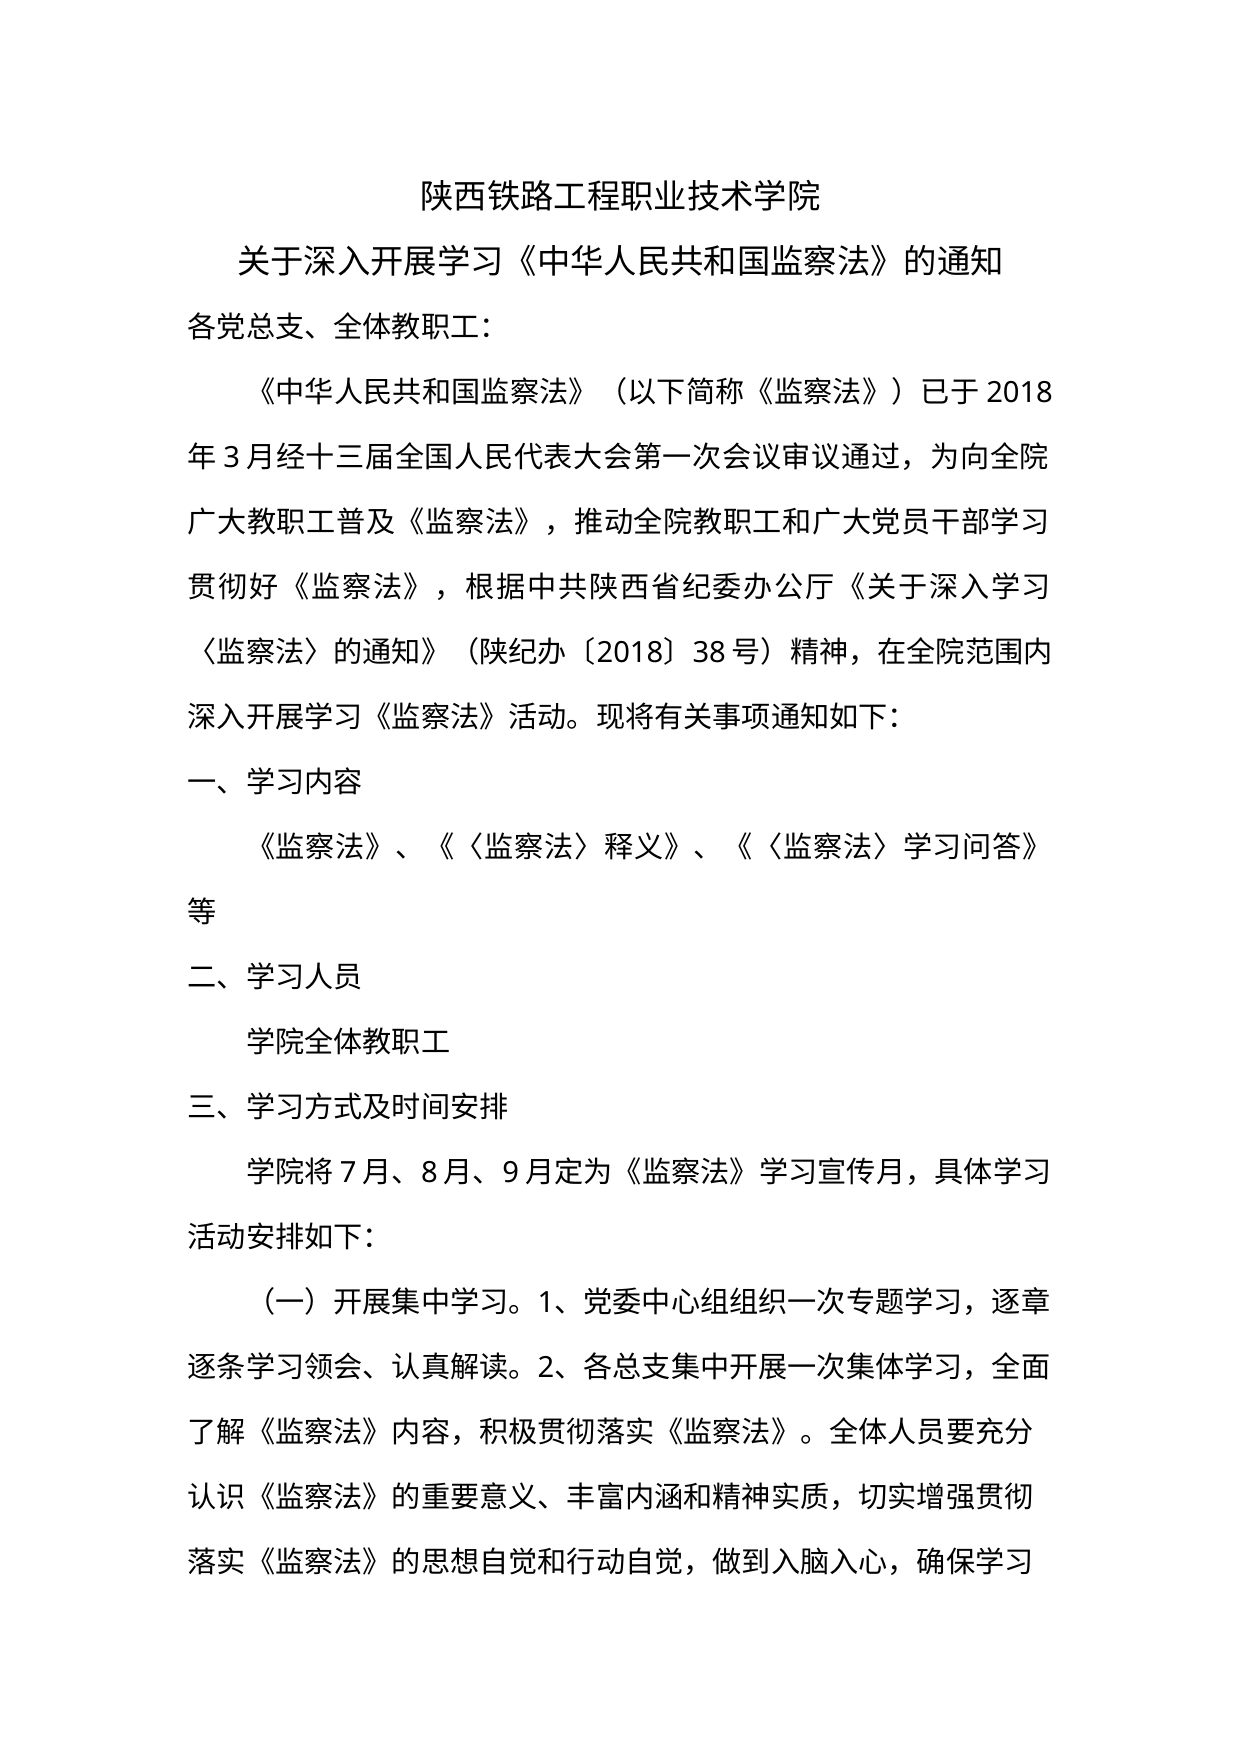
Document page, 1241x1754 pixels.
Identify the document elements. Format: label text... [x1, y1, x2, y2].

text 《监察法》、《〈监察法〉释义》、《〈监察法〉学习问答》等 [187, 812, 1053, 942]
text 学院全体教职工 [187, 1007, 1053, 1072]
list 学习方式及时间安排 [187, 1072, 1053, 1137]
text 陕西铁路工程职业技术学院 [187, 162, 1053, 227]
list 学习人员 [187, 942, 1053, 1007]
list 学习内容 [187, 747, 1053, 812]
text 《中华人民共和国监察法》（以下简称《监察法》）已于2018年3月经十三届全国人民代表大会第一次会议审议通过，为向全院广大教职工普及《监察法》，推动全院教职工和广大党员干部学习贯彻好《监察法》，根据中共陕西省纪委办公厅《关于深入学习〈监察法〉的通知》（陕纪办〔2018〕38号）精神，在全院范围内深入开展学习《监察法》活动。现将有关事项通知如下： [187, 357, 1053, 747]
text 学院将7月、8月、9月定为《监察法》学习宣传月，具体学习活动安排如下： [187, 1137, 1053, 1267]
text 各党总支、全体教职工： [187, 292, 1053, 357]
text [187, 1267, 1053, 1592]
text 关于深入开展学习《中华人民共和国监察法》的通知 [187, 227, 1053, 292]
